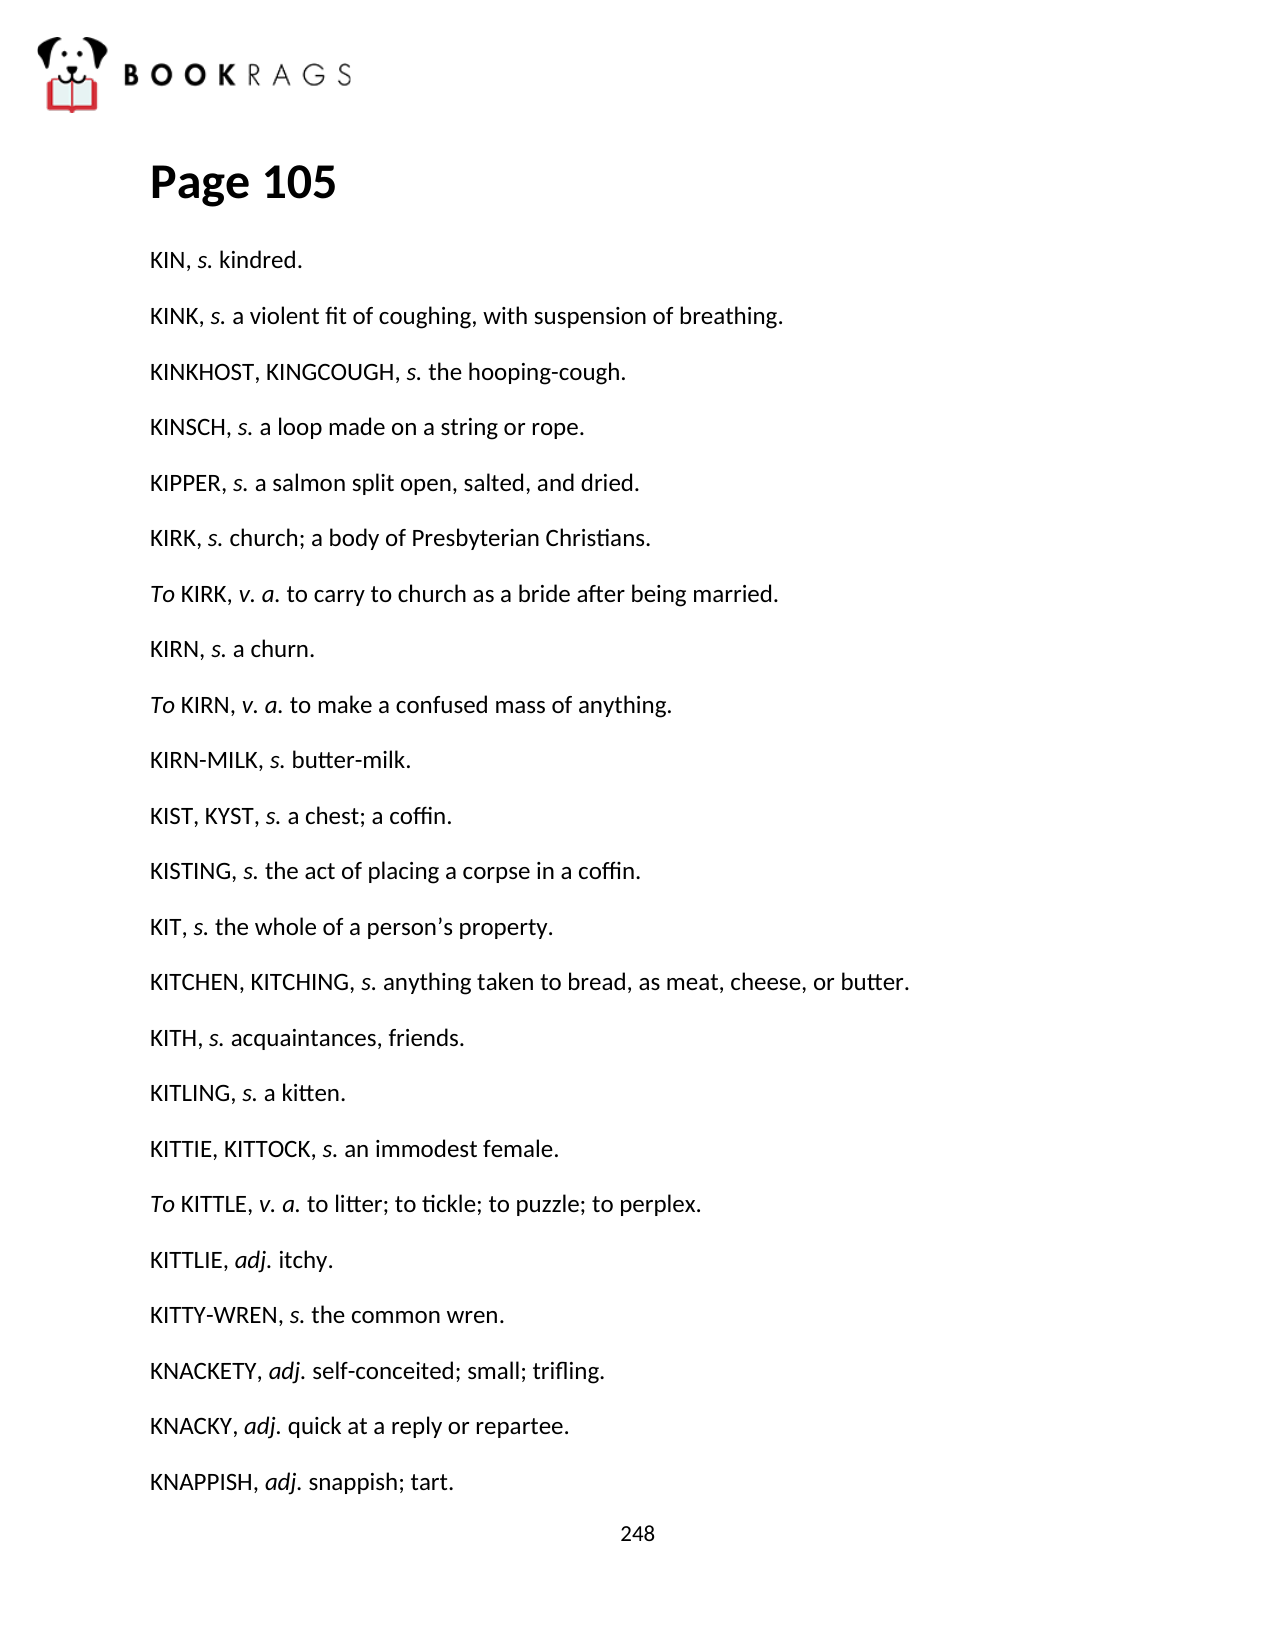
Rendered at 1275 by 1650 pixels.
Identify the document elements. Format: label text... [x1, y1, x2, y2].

text KIRN, s. a churn. [150, 633, 1125, 664]
text KNACKY, adj. quick at a reply or repartee. [150, 1411, 1125, 1441]
text KIST, KYST, s. a chest; a coffin. [150, 800, 1125, 830]
text KINKHOST, KINGCOUGH, s. the hooping-cough. [150, 356, 1125, 386]
text KNACKETY, adj. self-conceited; small; trifling. [150, 1355, 1125, 1386]
text KIN, s. kindred. [150, 244, 1125, 275]
text KNAPPISH, adj. snappish; tart. [150, 1466, 1125, 1497]
text KINSCH, s. a loop made on a string or rope. [150, 411, 1125, 442]
text Page 105 [150, 150, 1125, 211]
text KITTLIE, adj. itchy. [150, 1244, 1125, 1274]
text KISTING, s. the act of placing a corpse in a coffin. [150, 855, 1125, 886]
text KITTY-WREN, s. the common wren. [150, 1299, 1125, 1330]
text KIRN-MILK, s. butter-milk. [150, 744, 1125, 775]
text To KIRK, v. a. to carry to church as a bride after being married. [150, 578, 1125, 608]
text KIRK, s. church; a body of Presbyterian Christians. [150, 522, 1125, 553]
text To KITTLE, v. a. to litter; to tickle; to puzzle; to perplex. [150, 1188, 1125, 1219]
text KIPPER, s. a salmon split open, salted, and dried. [150, 467, 1125, 497]
text To KIRN, v. a. to make a confused mass of anything. [150, 689, 1125, 719]
text KITCHEN, KITCHING, s. anything taken to bread, as meat, cheese, or butter. [150, 966, 1125, 997]
text KINK, s. a violent fit of coughing, with suspension of breathing. [150, 300, 1125, 331]
text KITH, s. acquaintances, friends. [150, 1022, 1125, 1052]
picture [37, 37, 351, 113]
text KITLING, s. a kitten. [150, 1077, 1125, 1108]
text KIT, s. the whole of a person’s property. [150, 911, 1125, 941]
text KITTIE, KITTOCK, s. an immodest female. [150, 1133, 1125, 1163]
